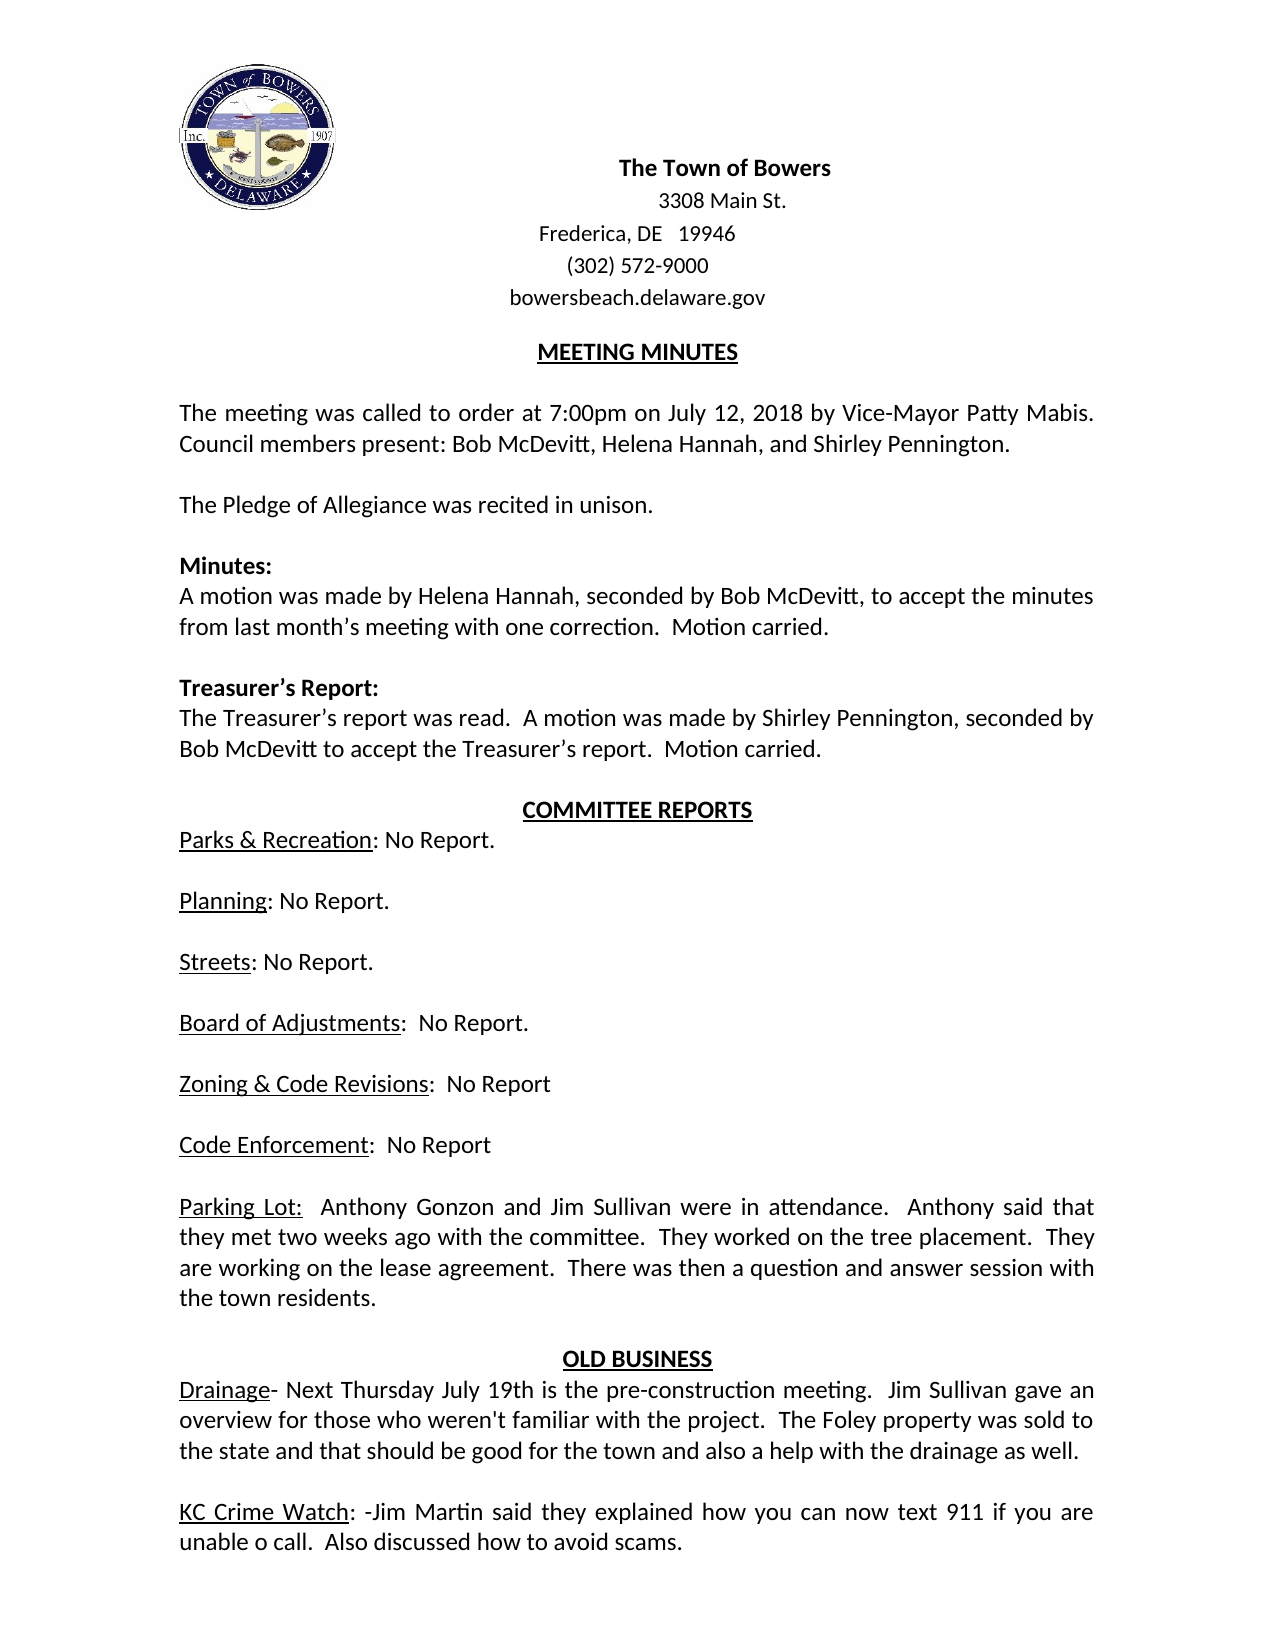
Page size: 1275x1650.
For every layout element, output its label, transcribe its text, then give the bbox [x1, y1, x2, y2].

text MEETING MINUTES [179, 336, 1096, 367]
text The Town of Bowers 3308 Main St. Frederica, DE 19946 (302) 572-9000 bowersbeach.delaware.gov [179, 152, 1096, 311]
text The Treasurer’s report was read. A motion was made by Shirley Pennington, seconded by Bob McDevitt to accept the Treasurer’s report. Motion carried. [179, 702, 1096, 763]
text COMMITTEE REPORTS [179, 794, 1096, 824]
text Zoning & Code Revisions: No Report [179, 1069, 1096, 1099]
text Parks & Recreation: No Report. [179, 824, 1096, 855]
text OLD BUSINESS [179, 1343, 1096, 1374]
picture [179, 64, 336, 210]
text Minutes: [179, 550, 1096, 580]
text Code Enforcement: No Report [179, 1130, 1096, 1160]
text Parking Lot: Anthony Gonzon and Jim Sullivan were in attendance. Anthony said that they met two weeks ago with the committee. They worked on the tree placement. They are working on the lease agreement. There was then a question and answer session with the town residents. [179, 1191, 1096, 1313]
text Treasurer’s Report: [179, 672, 1096, 702]
text Board of Adjustments: No Report. [179, 1008, 1096, 1038]
text Planning: No Report. [179, 886, 1096, 916]
text KC Crime Watch: -Jim Martin said they explained how you can now text 911 if you are unable o call. Also discussed how to avoid scams. [179, 1496, 1096, 1557]
text The meeting was called to order at 7:00pm on July 12, 2018 by Vice-Mayor Patty Mabis. Council members present: Bob McDevitt, Helena Hannah, and Shirley Pennington. [179, 397, 1096, 458]
text Streets: No Report. [179, 947, 1096, 977]
text Drainage- Next Thursday July 19th is the pre-construction meeting. Jim Sullivan gave an overview for those who weren't familiar with the project. The Foley property was sold to the state and that should be good for the town and also a help with the drainage as well. [179, 1374, 1096, 1465]
text A motion was made by Helena Hannah, seconded by Bob McDevitt, to accept the minutes from last month’s meeting with one correction. Motion carried. [179, 580, 1096, 641]
text The Pledge of Allegiance was recited in unison. [179, 489, 1096, 519]
